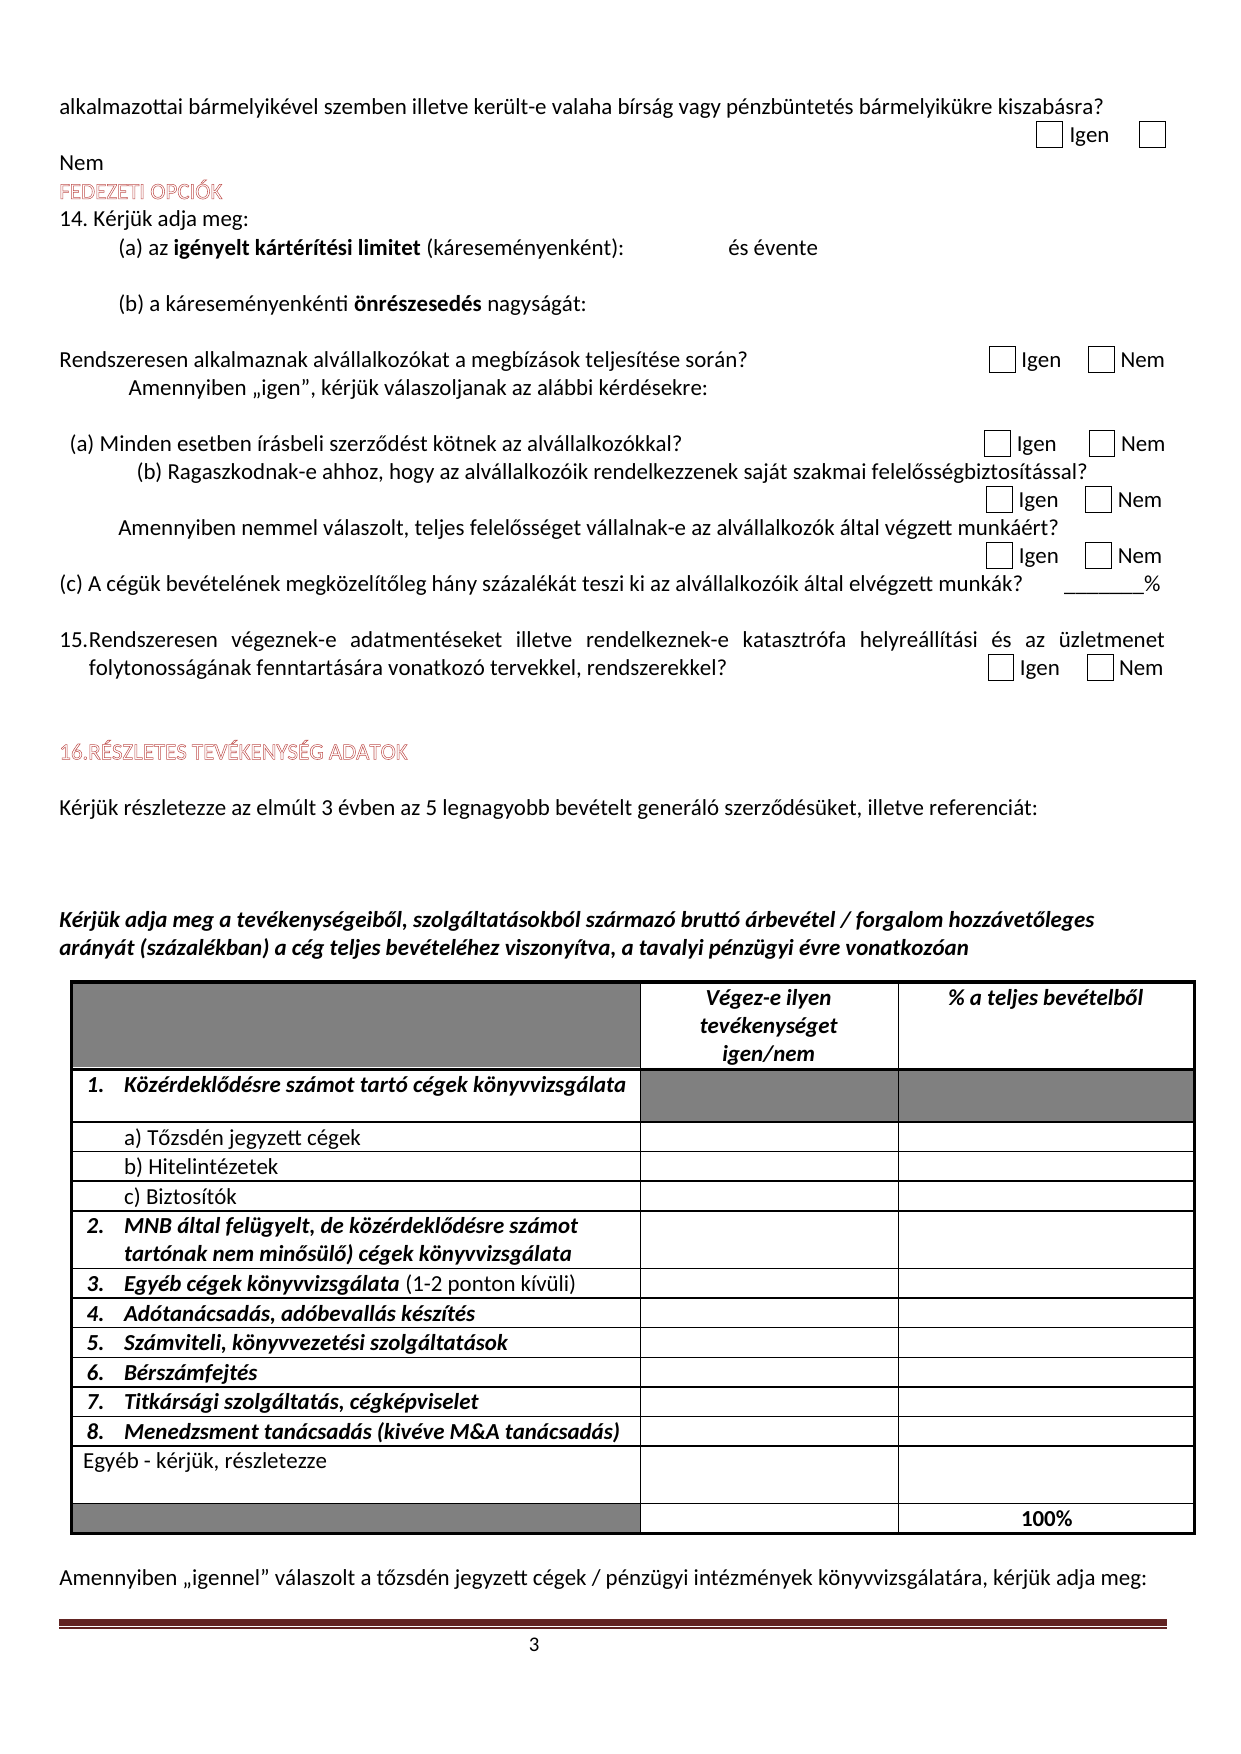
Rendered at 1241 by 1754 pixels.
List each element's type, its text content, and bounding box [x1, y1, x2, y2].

text Rendszeresen alkalmaznak alvállalkozókat a megbízások teljesítése során? Igen Nem [59, 345, 1167, 373]
text (c) A cégük bevételének megközelítőleg hány százalékát teszi ki az alvállalkozóik által elvégzett munkák? _______% [59, 569, 1167, 597]
table_cell MNB által felügyelt, de közérdeklődésre számot tartónak nem minősülő) cégek könyvvizsgálata [73, 1212, 640, 1268]
text Igen Nem [59, 541, 1167, 569]
table_cell [641, 1447, 898, 1503]
table_cell [899, 1358, 1193, 1386]
table_cell [641, 1358, 898, 1386]
table_cell [641, 1504, 898, 1532]
text (b) Ragaszkodnak-e ahhoz, hogy az alvállalkozóik rendelkezzenek saját szakmai felelősségbiztosítással? [59, 457, 1167, 485]
text 16.RÉSZLETES TEVÉKENYSÉG ADATOK [59, 737, 1167, 765]
table_cell [641, 1328, 898, 1356]
table_cell [899, 1212, 1193, 1268]
table_cell [641, 1182, 898, 1210]
text (a) Minden esetben írásbeli szerződést kötnek az alvállalkozókkal? Igen Nem [59, 429, 1167, 457]
table_cell [641, 1299, 898, 1327]
table_cell Menedzsment tanácsadás (kivéve M&A tanácsadás) [73, 1417, 640, 1445]
table_cell [899, 1071, 1193, 1121]
table_cell Egyéb - kérjük, részletezze [73, 1447, 640, 1503]
text Kérjük részletezze az elmúlt 3 évben az 5 legnagyobb bevételt generáló szerződésüket, illetve referenciát: [59, 793, 1167, 821]
text Amennyiben „igennel” válaszolt a tőzsdén jegyzett cégek / pénzügyi intézmények könyvvizsgálatára, kérjük adja meg: [59, 1563, 1167, 1591]
table_cell [641, 1417, 898, 1445]
table_cell [899, 1299, 1193, 1327]
text FEDEZETI OPCIÓK [59, 177, 1167, 204]
table_header [73, 984, 640, 1067]
list Rendszeresen végeznek-e adatmentéseket illetve rendelkeznek-e katasztrófa helyreállítási és az üzletmenet folytonosságának fenntartására vonatkozó tervekkel, rendszerekkel? Igen Nem [59, 625, 1167, 681]
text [59, 92, 1167, 177]
text Kérjük adja meg a tevékenységeiből, szolgáltatásokból származó bruttó árbevétel / forgalom hozzávetőleges arányát (százalékban) a cég teljes bevételéhez viszonyítva, a tavalyi pénzügyi évre vonatkozóan [59, 905, 1167, 961]
table_cell [899, 1447, 1193, 1503]
text Igen Nem [59, 485, 1167, 513]
text Amennyiben „igen”, kérjük válaszoljanak az alábbi kérdésekre: [59, 373, 1167, 401]
table_header Végez-e ilyen tevékenységet igen/nem [641, 984, 898, 1067]
text (a) az igényelt kártérítési limitet (káreseményenként): és évente [118, 233, 1167, 261]
table_cell [73, 1504, 640, 1532]
table_cell [899, 1269, 1193, 1297]
table_cell Közérdeklődésre számot tartó cégek könyvvizsgálata [73, 1071, 640, 1121]
table_cell [899, 1152, 1193, 1180]
table_cell Számviteli, könyvvezetési szolgáltatások [73, 1328, 640, 1356]
table_cell b) Hitelintézetek [73, 1152, 640, 1180]
table_cell [641, 1269, 898, 1297]
table_cell [641, 1212, 898, 1268]
table_cell [899, 1417, 1193, 1445]
table_header % a teljes bevételből [899, 984, 1193, 1067]
table_cell a) Tőzsdén jegyzett cégek [73, 1123, 640, 1151]
table_cell c) Biztosítók [73, 1182, 640, 1210]
table_cell [641, 1388, 898, 1416]
table_cell [899, 1328, 1193, 1356]
table_cell 100% [899, 1504, 1193, 1532]
table_cell [899, 1388, 1193, 1416]
text (b) a káreseményenkénti önrészesedés nagyságát: [59, 289, 1167, 317]
table_cell [641, 1152, 898, 1180]
table_cell [641, 1123, 898, 1151]
table_cell [641, 1071, 898, 1121]
table_cell Titkársági szolgáltatás, cégképviselet [73, 1388, 640, 1416]
text Amennyiben nemmel válaszolt, teljes felelősséget vállalnak-e az alvállalkozók által végzett munkáért? [59, 513, 1167, 541]
table_cell Egyéb cégek könyvvizsgálata (1-2 ponton kívüli) [73, 1269, 640, 1297]
table_cell Bérszámfejtés [73, 1358, 640, 1386]
table_cell Adótanácsadás, adóbevallás készítés [73, 1299, 640, 1327]
table_cell [899, 1123, 1193, 1151]
text 14. Kérjük adja meg: [59, 204, 1167, 233]
table_cell [899, 1182, 1193, 1210]
